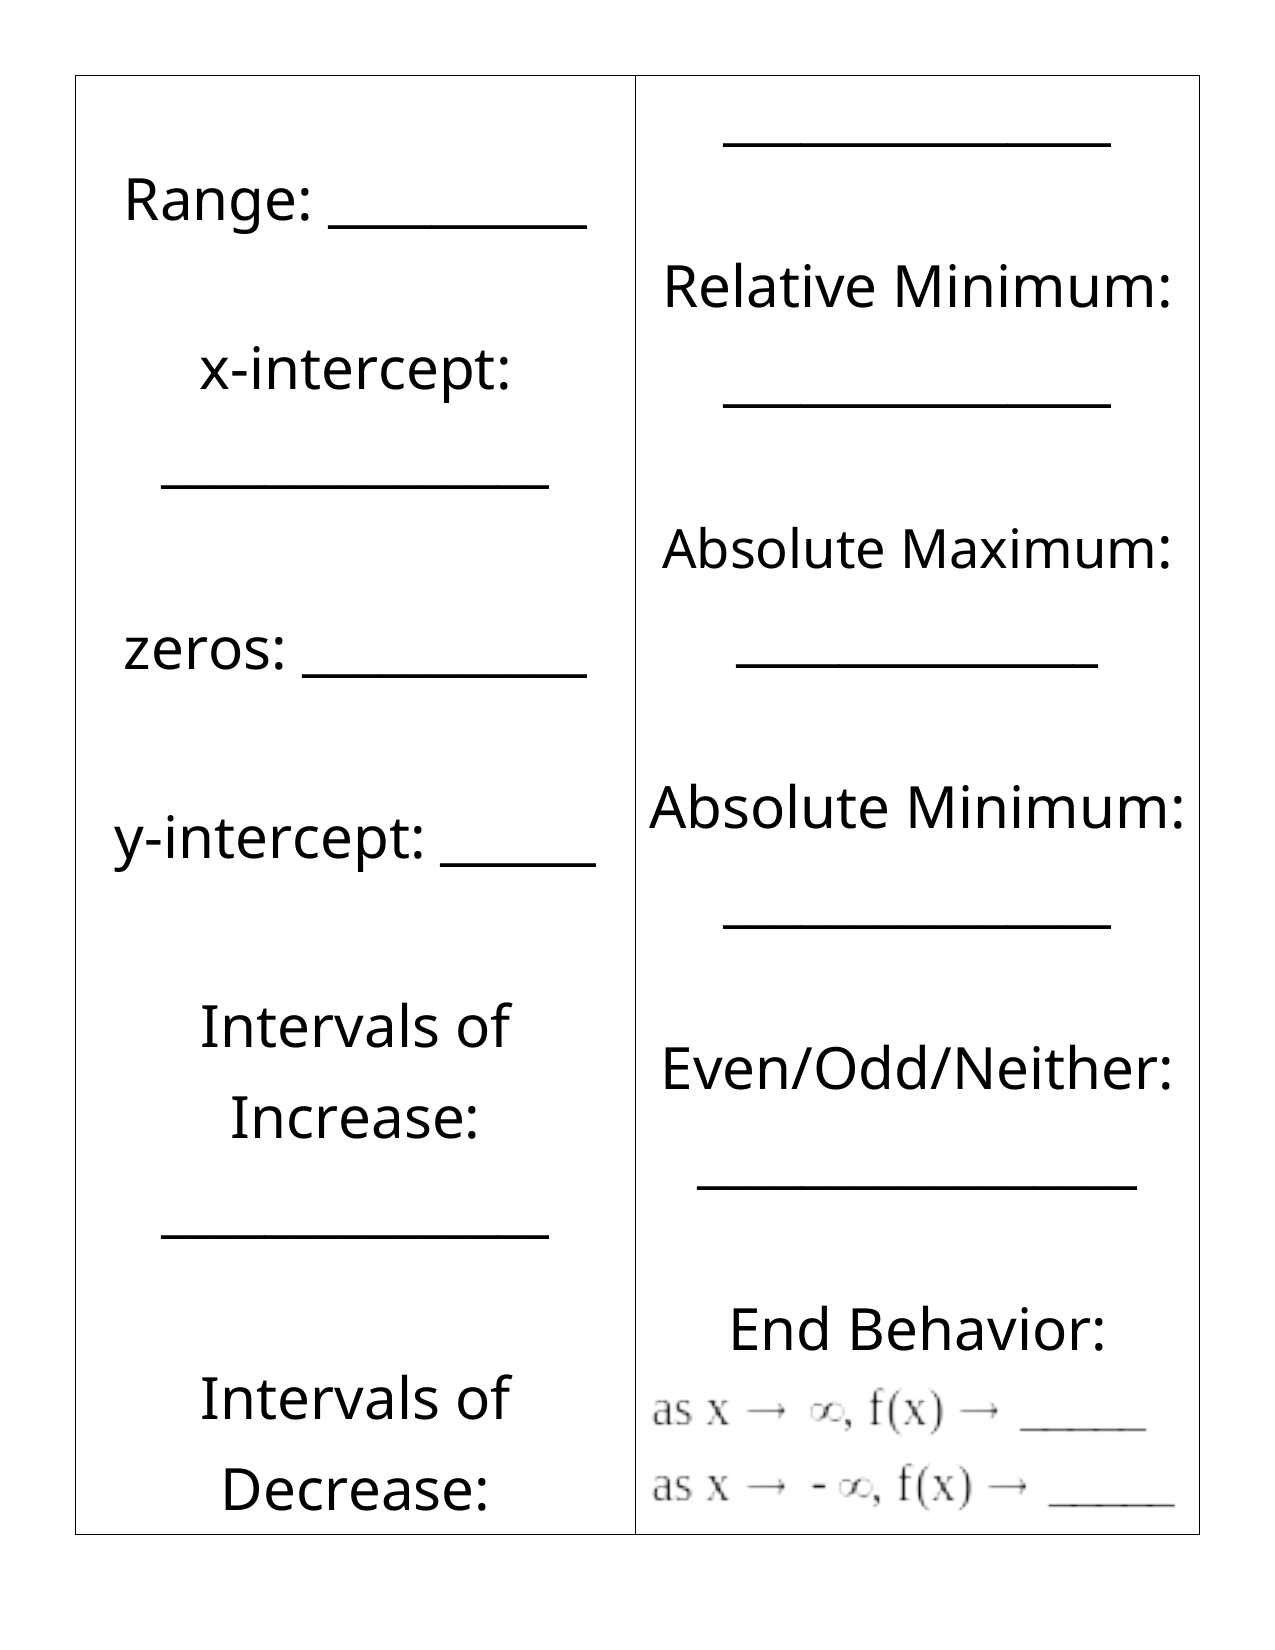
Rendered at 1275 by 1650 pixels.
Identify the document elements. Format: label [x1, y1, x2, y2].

table_cell [636, 76, 1199, 1534]
table_cell [76, 76, 635, 1534]
